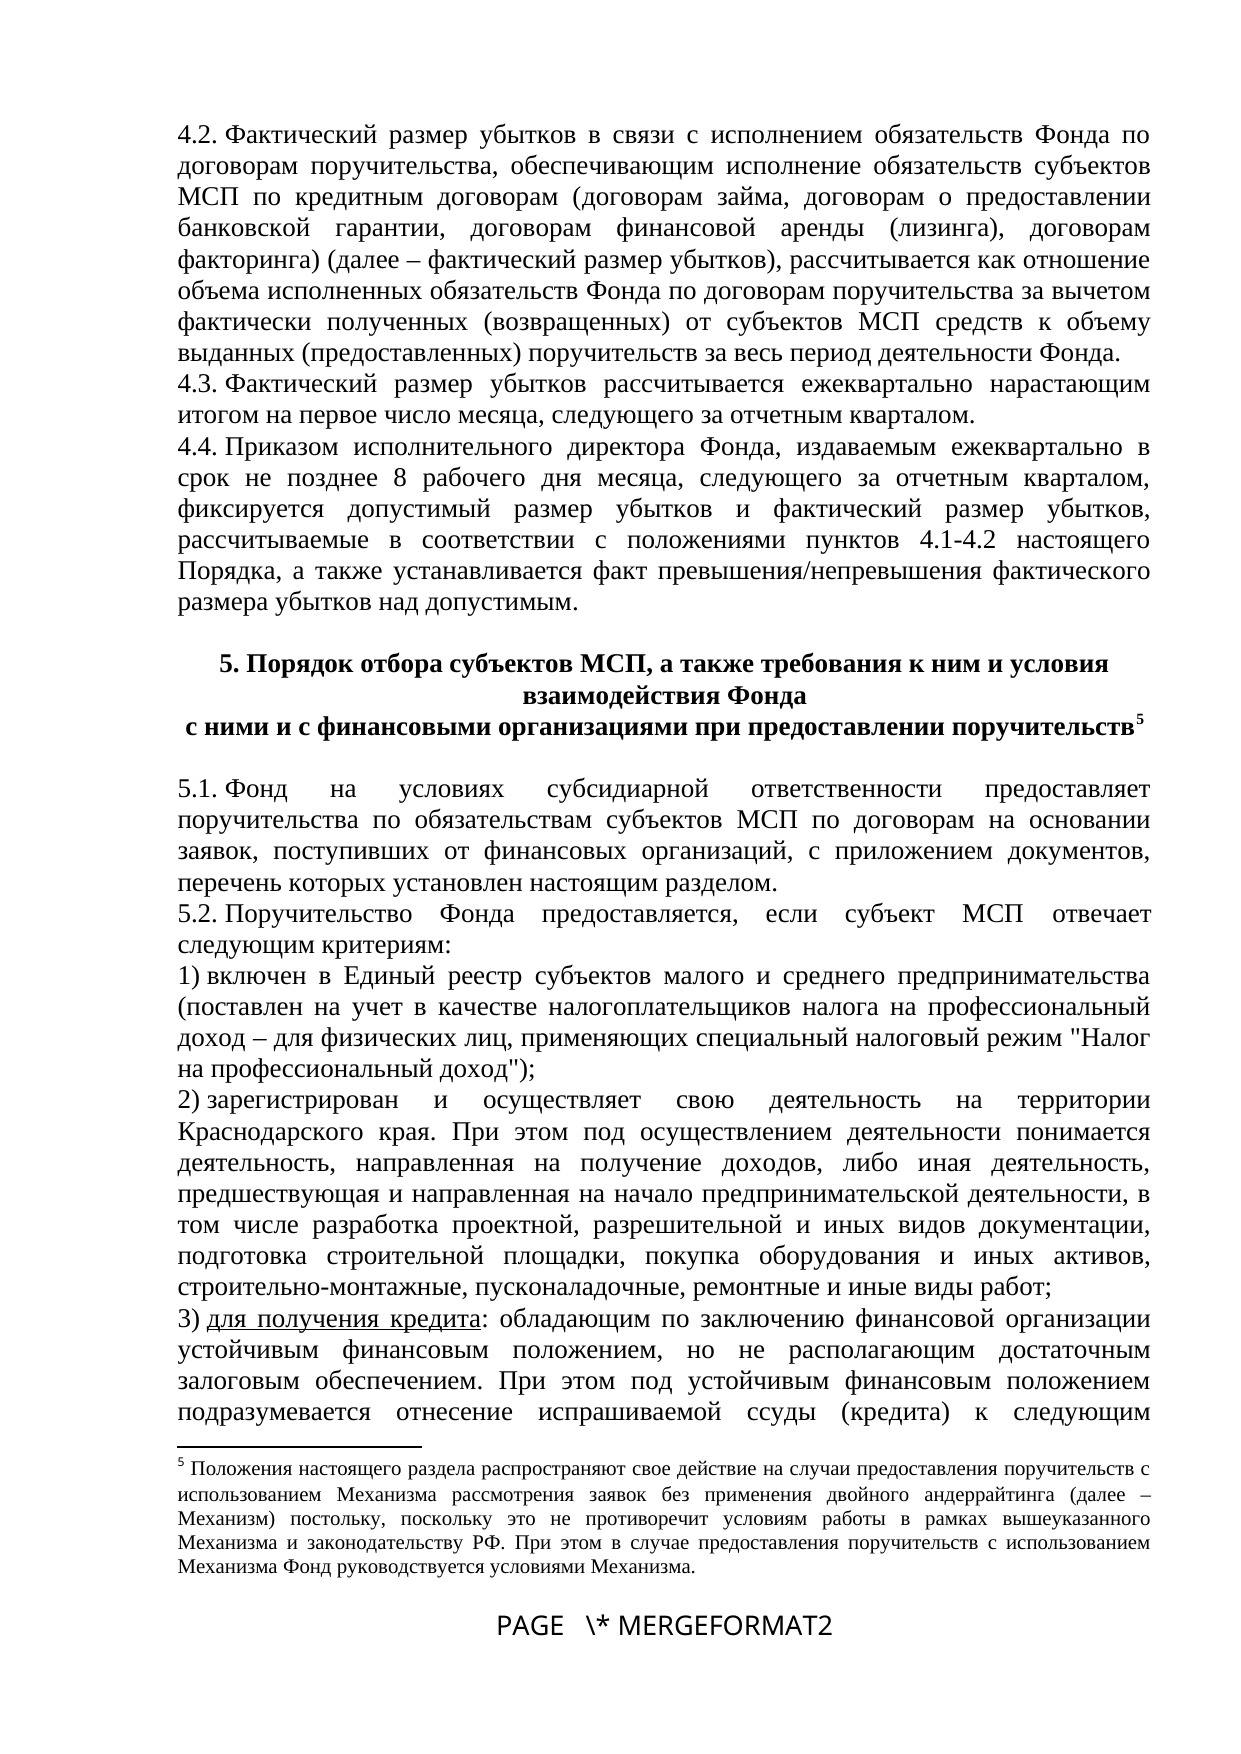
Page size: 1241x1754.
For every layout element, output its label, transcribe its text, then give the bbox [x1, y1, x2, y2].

text 4.4. Приказом исполнительного директора Фонда, издаваемым ежеквартально в срок не позднее 8 рабочего дня месяца, следующего за отчетным кварталом, фиксируется допустимый размер убытков и фактический размер убытков, рассчитываемые в соответствии с положениями пунктов 4.1-4.2 настоящего Порядка, а также устанавливается факт превышения/непревышения фактического размера убытков над допустимым. [177, 429, 1152, 616]
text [177, 1302, 1152, 1426]
text 5. Порядок отбора субъектов МСП, а также требования к ним и условия взаимодействия Фонда [177, 648, 1152, 710]
text 1) включен в Единый реестр субъектов малого и среднего предпринимательства (поставлен на учет в качестве налогоплательщиков налога на профессиональный доход – для физических лиц, применяющих специальный налоговый режим "Налог на профессиональный доход"); [177, 959, 1152, 1084]
text 5.2. Поручительство Фонда предоставляется, если субъект МСП отвечает следующим критериям: [177, 897, 1152, 959]
text 4.3. Фактический размер убытков рассчитывается ежеквартально нарастающим итогом на первое число месяца, следующего за отчетным кварталом. [177, 367, 1152, 429]
text 5.1. Фонд на условиях субсидиарной ответственности предоставляет поручительства по обязательствам субъектов МСП по договорам на основании заявок, поступивших от финансовых организаций, с приложением документов, перечень которых установлен настоящим разделом. [177, 772, 1152, 897]
text 4.2. Фактический размер убытков в связи с исполнением обязательств Фонда по договорам поручительства, обеспечивающим исполнение обязательств субъектов МСП по кредитным договорам (договорам займа, договорам о предоставлении банковской гарантии, договорам финансовой аренды (лизинга), договорам факторинга) (далее – фактический размер убытков), рассчитывается как отношение объема исполненных обязательств Фонда по договорам поручительства за вычетом фактически полученных (возвращенных) от субъектов МСП средств к объему выданных (предоставленных) поручительств за весь период деятельности Фонда. [177, 118, 1152, 367]
text с ними и с финансовыми организациями при предоставлении поручительств [177, 710, 1152, 741]
text 2) зарегистрирован и осуществляет свою деятельность на территории Краснодарского края. При этом под осуществлением деятельности понимается деятельность, направленная на получение доходов, либо иная деятельность, предшествующая и направленная на начало предпринимательской деятельности, в том числе разработка проектной, разрешительной и иных видов документации, подготовка строительной площадки, покупка оборудования и иных активов, строительно-монтажные, пусконаладочные, ремонтные и иные виды работ; [177, 1084, 1152, 1302]
